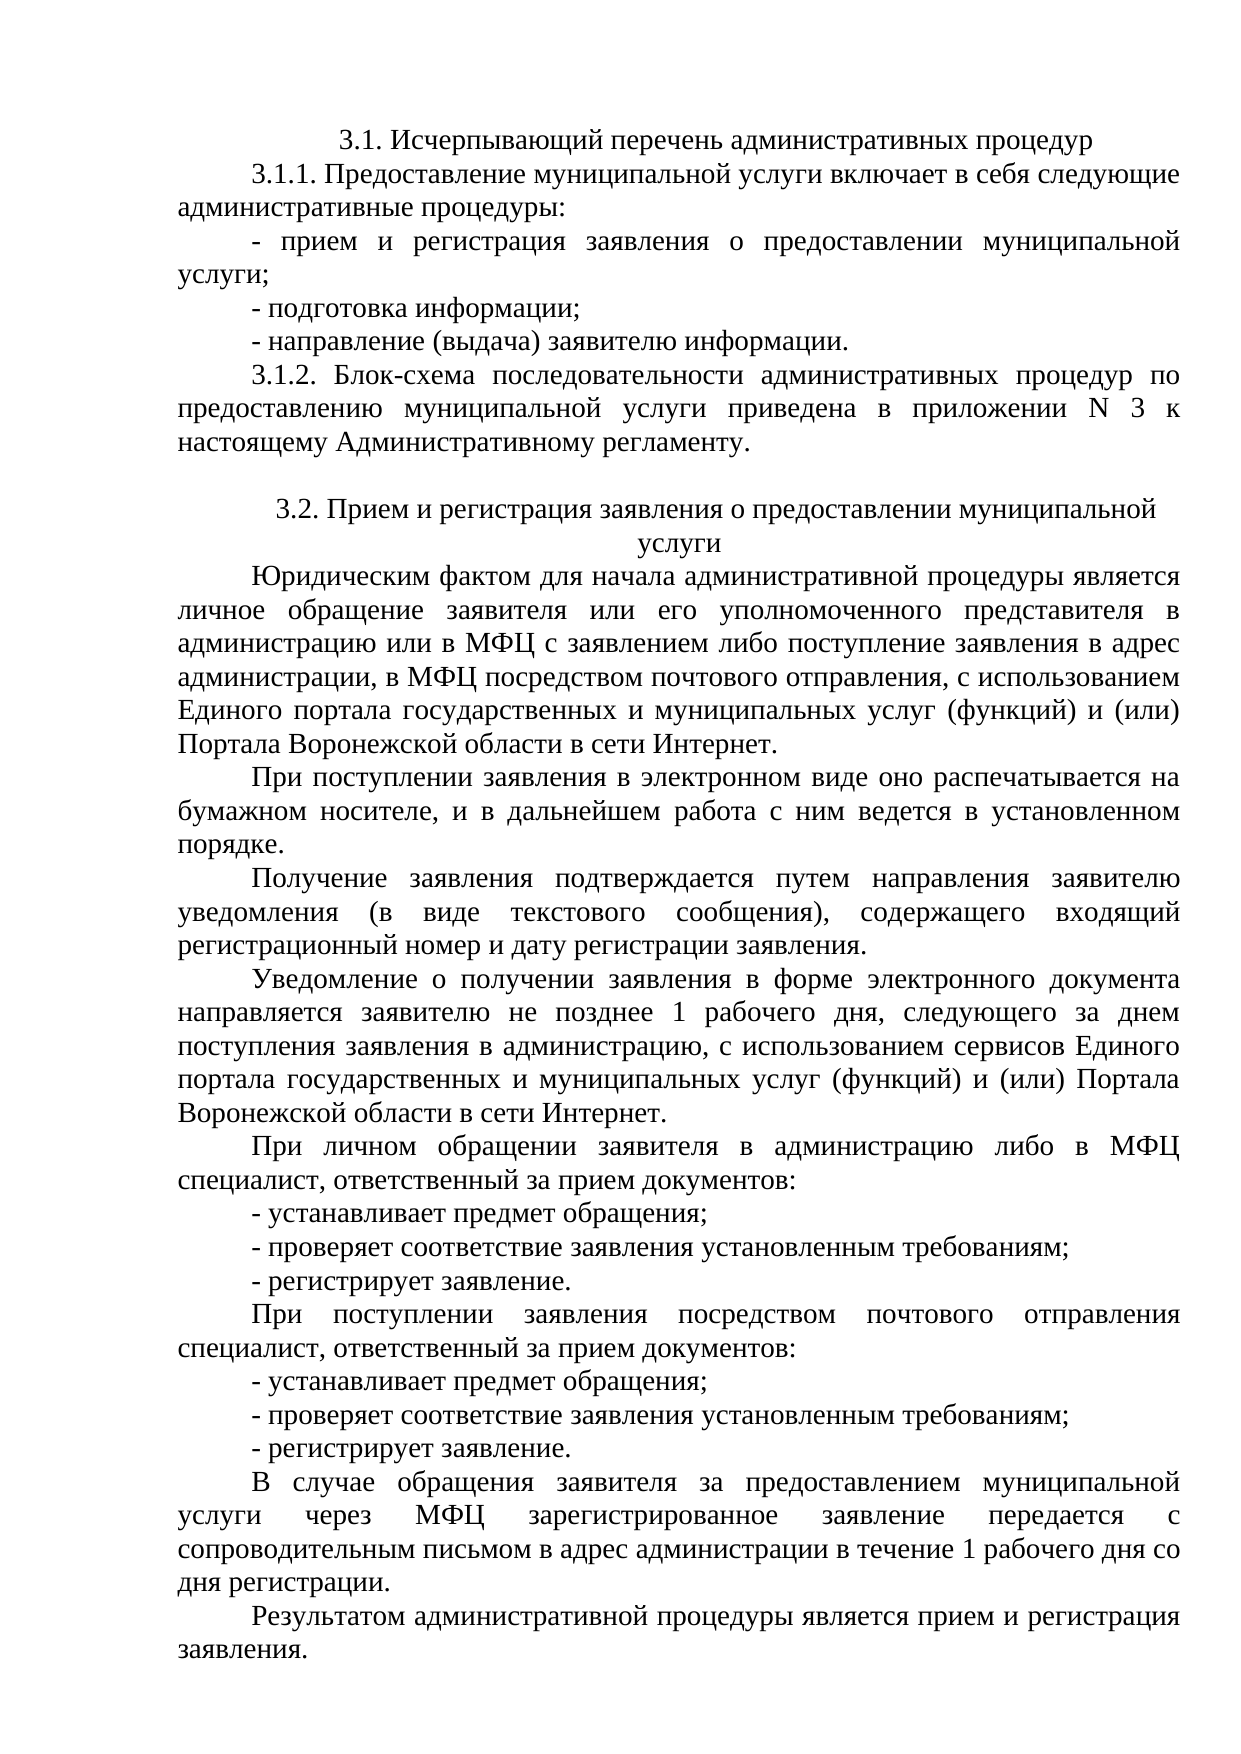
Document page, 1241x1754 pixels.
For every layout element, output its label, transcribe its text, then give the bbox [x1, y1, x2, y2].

text 3.1. Исчерпывающий перечень административных процедур [177, 122, 1181, 156]
text - регистрирует заявление. [177, 1430, 1181, 1464]
text Результатом административной процедуры является прием и регистрация заявления. [177, 1598, 1181, 1665]
text При поступлении заявления в электронном виде оно распечатывается на бумажном носителе, и в дальнейшем работа с ним ведется в установленном порядке. [177, 759, 1181, 860]
text - направление (выдача) заявителю информации. [177, 323, 1181, 357]
text Уведомление о получении заявления в форме электронного документа направляется заявителю не позднее 1 рабочего дня, следующего за днем поступления заявления в администрацию, с использованием сервисов Единого портала государственных и муниципальных услуг (функций) и (или) Портала Воронежской области в сети Интернет. [177, 961, 1181, 1128]
text - проверяет соответствие заявления установленным требованиям; [177, 1397, 1181, 1430]
text При поступлении заявления посредством почтового отправления специалист, ответственный за прием документов: [177, 1296, 1181, 1363]
text В случае обращения заявителя за предоставлением муниципальной услуги через МФЦ зарегистрированное заявление передается с сопроводительным письмом в адрес администрации в течение 1 рабочего дня со дня регистрации. [177, 1464, 1181, 1598]
text Получение заявления подтверждается путем направления заявителю уведомления (в виде текстового сообщения), содержащего входящий регистрационный номер и дату регистрации заявления. [177, 860, 1181, 961]
text Юридическим фактом для начала административной процедуры является личное обращение заявителя или его уполномоченного представителя в администрацию или в МФЦ с заявлением либо поступление заявления в адрес администрации, в МФЦ посредством почтового отправления, с использованием Единого портала государственных и муниципальных услуг (функций) и (или) Портала Воронежской области в сети Интернет. [177, 558, 1181, 759]
text - регистрирует заявление. [177, 1263, 1181, 1296]
text - подготовка информации; [177, 290, 1181, 323]
text 3.1.2. Блок-схема последовательности административных процедур по предоставлению муниципальной услуги приведена в приложении N 3 к настоящему Административному регламенту. [177, 357, 1181, 458]
text При личном обращении заявителя в администрацию либо в МФЦ специалист, ответственный за прием документов: [177, 1128, 1181, 1196]
text 3.1.1. Предоставление муниципальной услуги включает в себя следующие административные процедуры: [177, 156, 1181, 223]
text - прием и регистрация заявления о предоставлении муниципальной услуги; [177, 223, 1181, 290]
text - устанавливает предмет обращения; [177, 1363, 1181, 1397]
text - устанавливает предмет обращения; [177, 1196, 1181, 1229]
text 3.2. Прием и регистрация заявления о предоставлении муниципальной услуги [177, 491, 1181, 558]
text - проверяет соответствие заявления установленным требованиям; [177, 1229, 1181, 1263]
